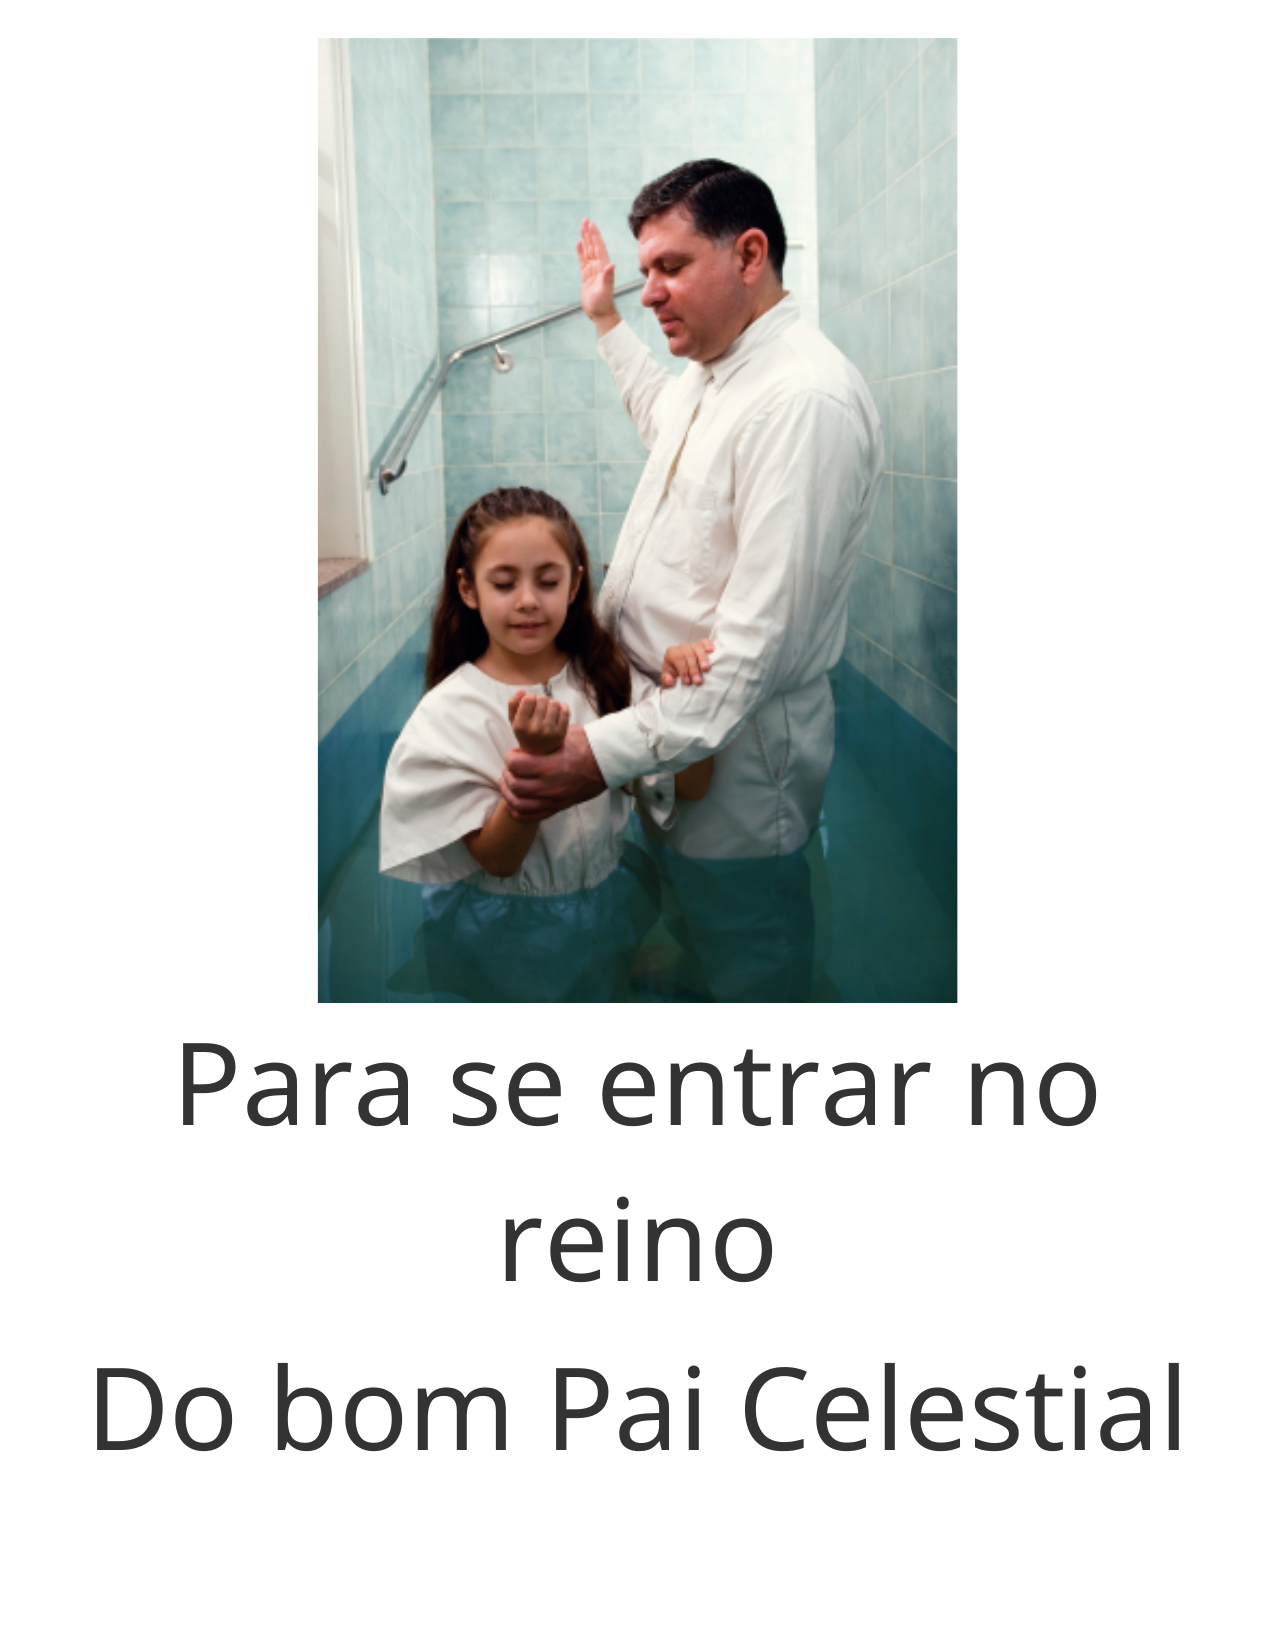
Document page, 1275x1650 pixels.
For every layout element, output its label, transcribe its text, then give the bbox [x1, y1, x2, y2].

text Para se entrar no reino [34, 1003, 1241, 1315]
picture [317, 38, 958, 1003]
text Do bom Pai Celestial [34, 1327, 1241, 1483]
